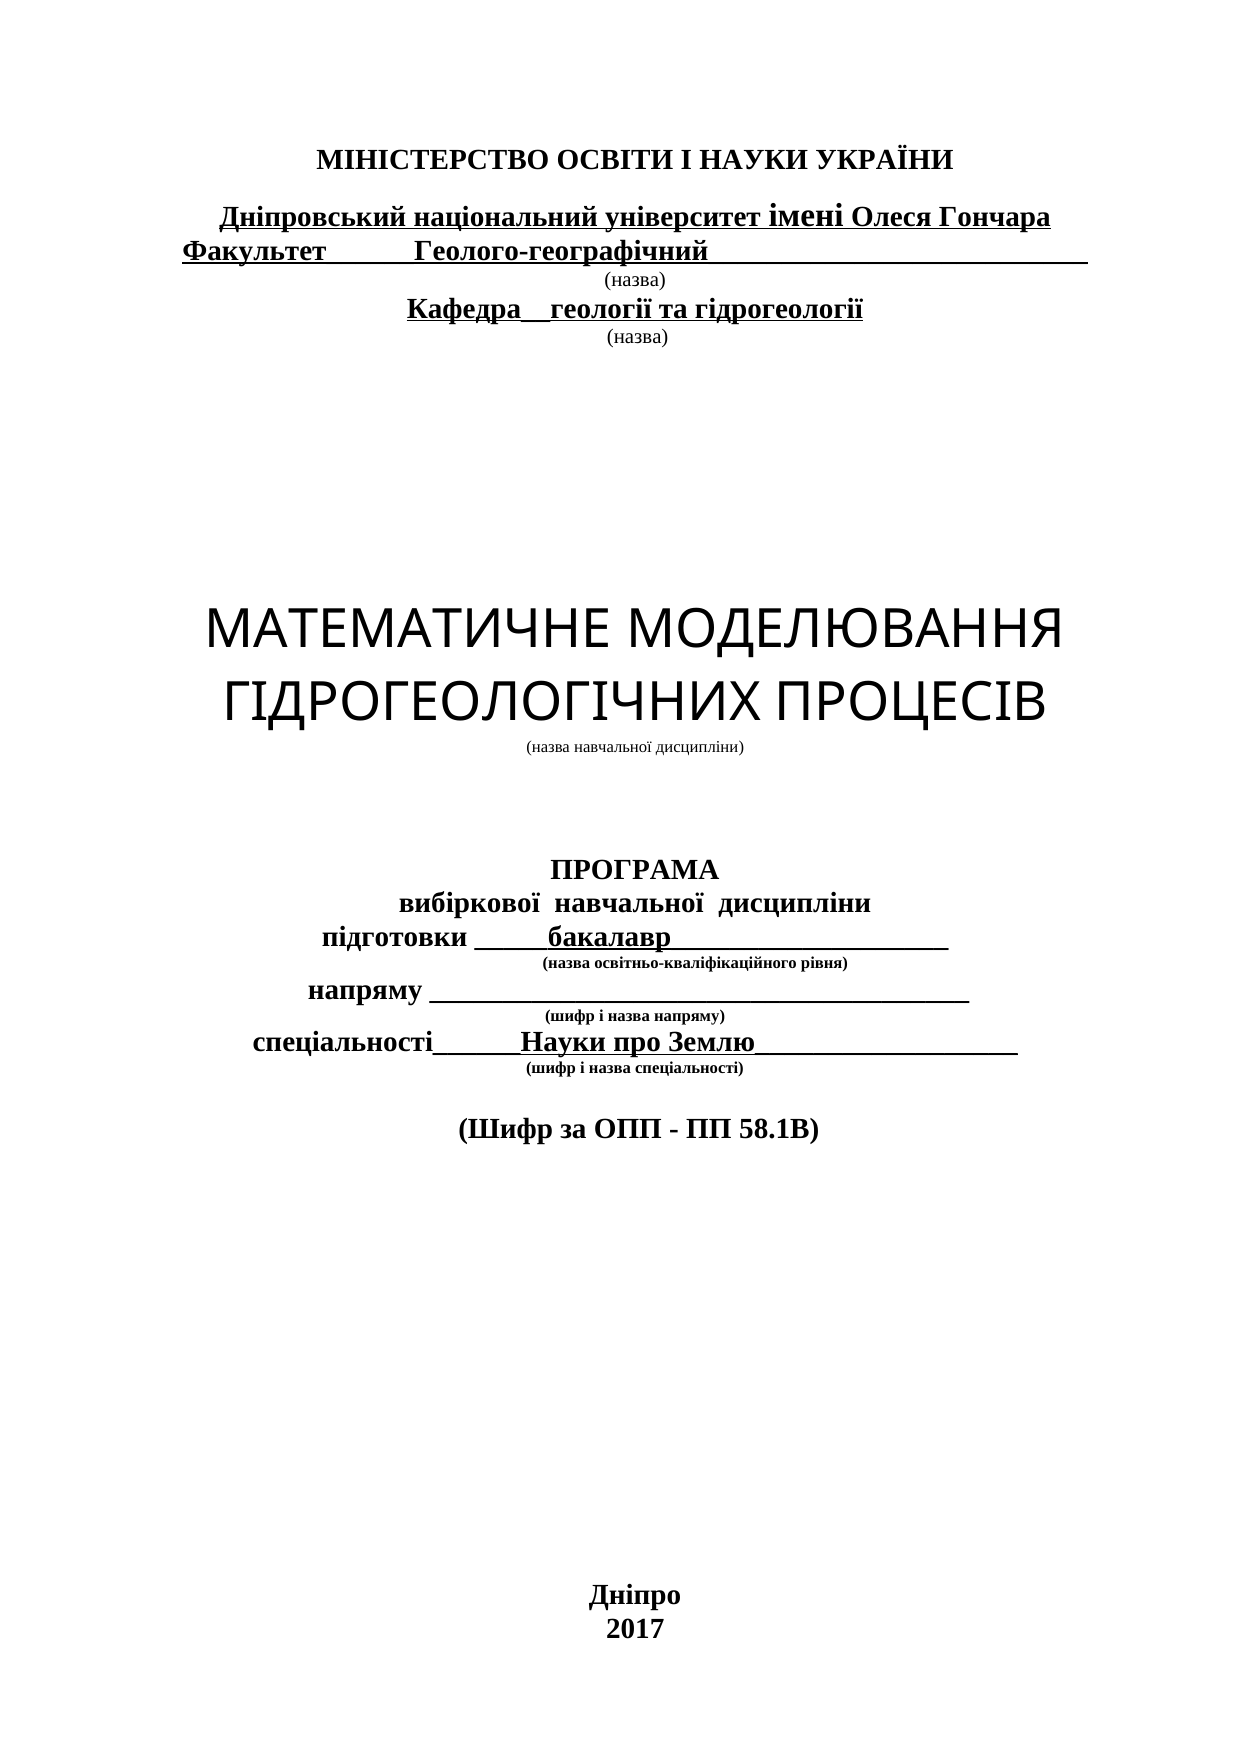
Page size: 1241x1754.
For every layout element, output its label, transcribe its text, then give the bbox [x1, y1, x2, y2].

text Дніпровський національний університет імені Олеся Гончара [118, 195, 1152, 233]
text Програма [118, 852, 1152, 886]
text (назва навчальної дисципліни) [118, 737, 1152, 756]
text (шифр і назва напряму) [118, 1005, 1152, 1024]
text Дніпро [118, 1577, 1152, 1611]
text напряму _____________________________________ [118, 972, 1152, 1005]
text МАТЕМАТИЧНЕ МОДЕЛЮВАННЯ ГІДРОГЕОЛОГІЧНИХ ПРОЦЕСІВ [118, 589, 1152, 737]
text спеціальності______Науки про Землю__________________ [118, 1024, 1152, 1058]
text (назва освітньо-кваліфікаційного рівня) [118, 953, 1152, 972]
text вибіркової навчальної дисципліни [118, 886, 1152, 919]
text (назва) [118, 267, 1152, 291]
text підготовки _____бакалавр___________________ [118, 919, 1152, 953]
text (шифр і назва спеціальності) [118, 1058, 1152, 1077]
text Факультет______Геолого-географічний__________________________ [118, 233, 1152, 267]
text (Шифр за ОПП - ПП 58.1В) [118, 1111, 1152, 1144]
text Кафедра__геології та гідрогеології [118, 291, 1152, 324]
text Міністерство освіти і науки України [118, 142, 1152, 176]
text 2017 [118, 1611, 1152, 1644]
text (назва) [118, 324, 1152, 348]
